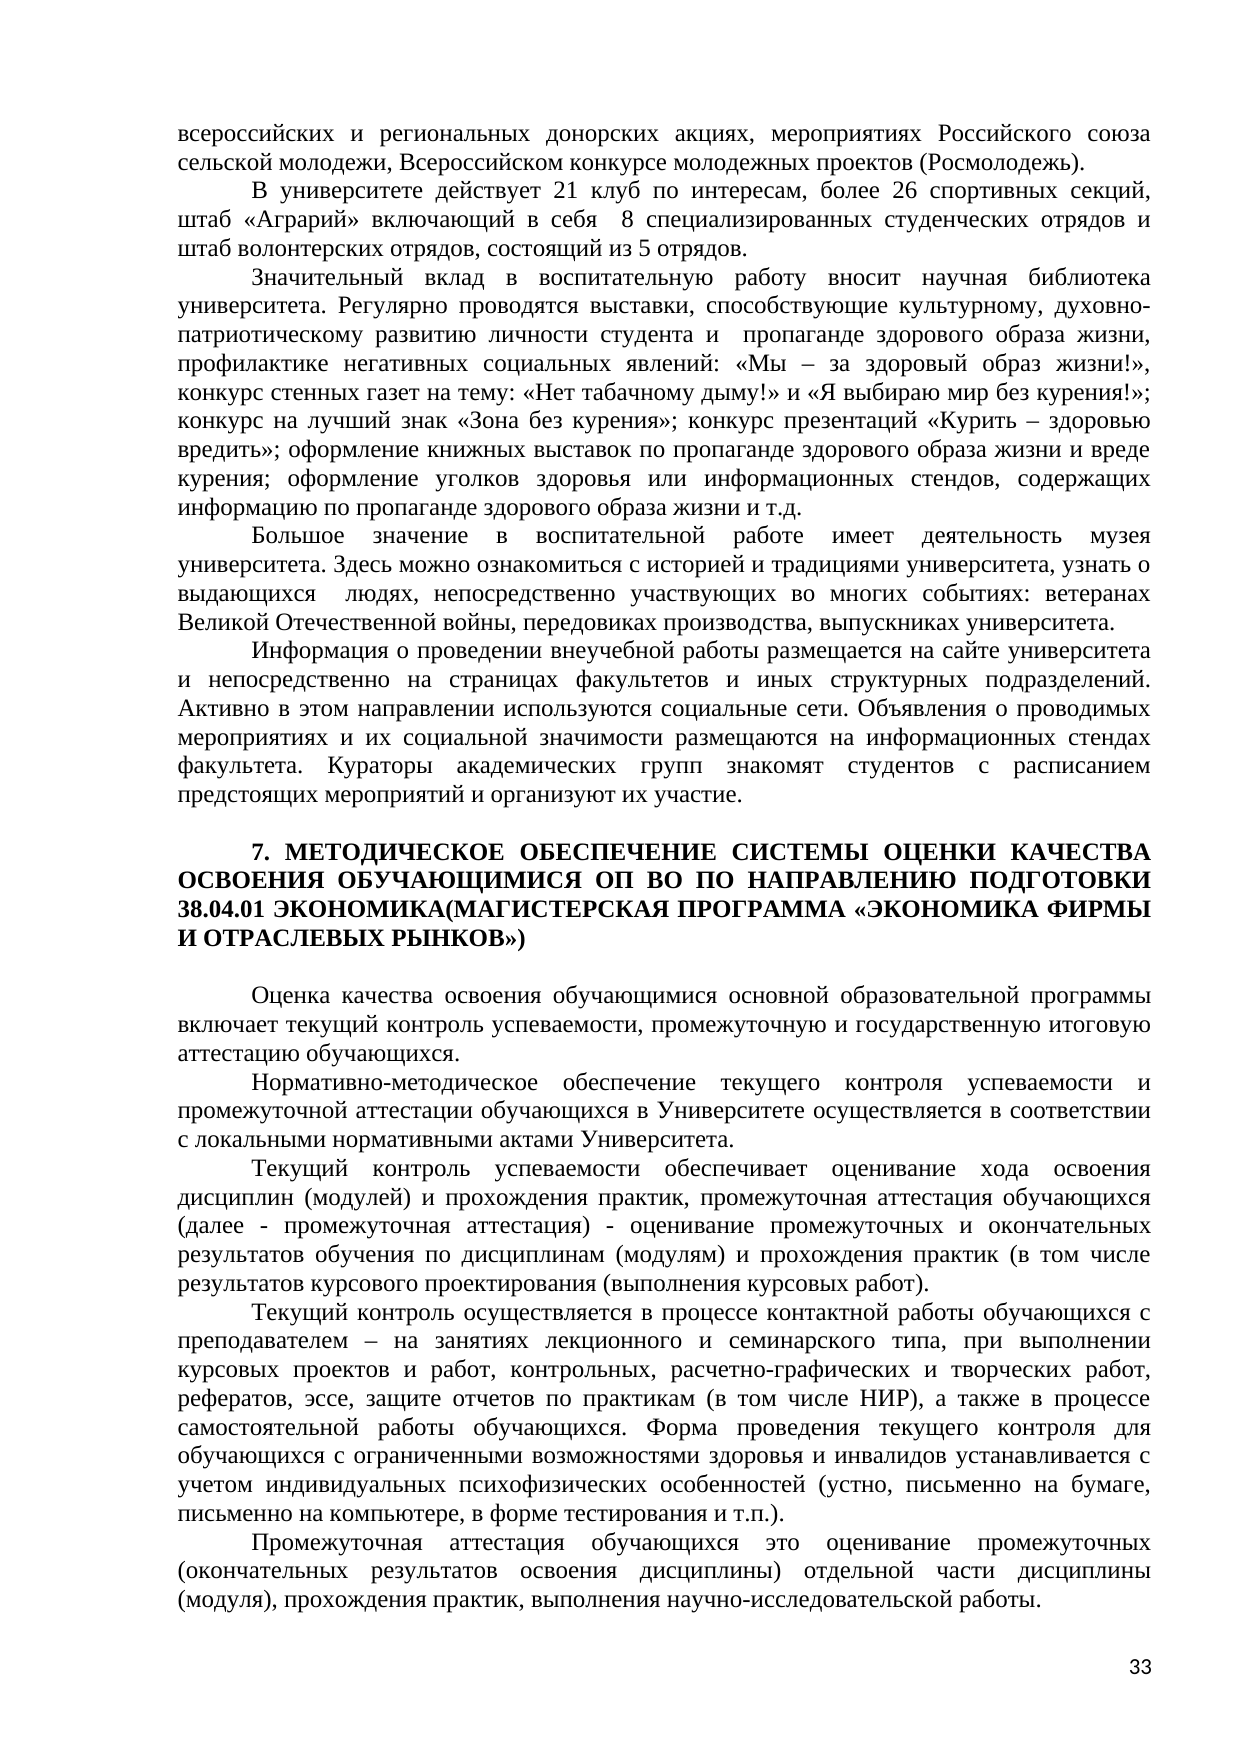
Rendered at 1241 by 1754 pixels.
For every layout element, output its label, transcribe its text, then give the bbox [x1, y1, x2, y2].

text Оценка качества освоения обучающимися основной образовательной программы включает текущий контроль успеваемости, промежуточную и государственную итоговую аттестацию обучающихся. [177, 981, 1152, 1067]
text В университете действует 21 клуб по интересам, более 26 спортивных секций, штаб «Аграрий» включающий в себя 8 специализированных студенческих отрядов и штаб волонтерских отрядов, состоящий из 5 отрядов. [177, 176, 1152, 262]
text Значительный вклад в воспитательную работу вносит научная библиотека университета. Регулярно проводятся выставки, способствующие культурному, духовно-патриотическому развитию личности студента и пропаганде здорового образа жизни, профилактике негативных социальных явлений: «Мы – за здоровый образ жизни!», конкурс стенных газет на тему: «Нет табачному дыму!» и «Я выбираю мир без курения!»; конкурс на лучший знак «Зона без курения»; конкурс презентаций «Курить – здоровью вредить»; оформление книжных выставок по пропаганде здорового образа жизни и вреде курения; оформление уголков здоровья или информационных стендов, содержащих информацию по пропаганде здорового образа жизни и т.д. [177, 262, 1152, 521]
text Нормативно-методическое обеспечение текущего контроля успеваемости и промежуточной аттестации обучающихся в Университете осуществляется в соответствии с локальными нормативными актами Университета. [177, 1067, 1152, 1153]
text Текущий контроль осуществляется в процессе контактной работы обучающихся с преподавателем – на занятиях лекционного и семинарского типа, при выполнении курсовых проектов и работ, контрольных, расчетно-графических и творческих работ, рефератов, эссе, защите отчетов по практикам (в том числе НИР), а также в процессе самостоятельной работы обучающихся. Форма проведения текущего контроля для обучающихся с ограниченными возможностями здоровья и инвалидов устанавливается с учетом индивидуальных психофизических особенностей (устно, письменно на бумаге, письменно на компьютере, в форме тестирования и т.п.). [177, 1297, 1152, 1527]
text Промежуточная аттестация обучающихся это оценивание промежуточных (окончательных результатов освоения дисциплины) отдельной части дисциплины (модуля), прохождения практик, выполнения научно-исследовательской работы. [177, 1527, 1152, 1613]
text 7. МЕТОДИЧЕСКОЕ ОБЕСПЕЧЕНИЕ СИСТЕМЫ ОЦЕНКИ КАЧЕСТВА ОСВОЕНИЯ ОБУЧАЮЩИМИСЯ ОП ВО ПО НАПРАВЛЕНИЮ ПОДГОТОВКИ 38.04.01 ЭКОНОМИКА(МАГИСТЕРСКАЯ ПРОГРАММА «ЭКОНОМИКА ФИРМЫ И ОТРАСЛЕВЫХ РЫНКОВ») [177, 837, 1152, 952]
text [177, 118, 1152, 176]
text Текущий контроль успеваемости обеспечивает оценивание хода освоения дисциплин (модулей) и прохождения практик, промежуточная аттестация обучающихся (далее - промежуточная аттестация) - оценивание промежуточных и окончательных результатов обучения по дисциплинам (модулям) и прохождения практик (в том числе результатов курсового проектирования (выполнения курсовых работ). [177, 1153, 1152, 1297]
text Информация о проведении внеучебной работы размещается на сайте университета и непосредственно на страницах факультетов и иных структурных подразделений. Активно в этом направлении используются социальные сети. Объявления о проводимых мероприятиях и их социальной значимости размещаются на информационных стендах факультета. Кураторы академических групп знакомят студентов с расписанием предстоящих мероприятий и организуют их участие. [177, 636, 1152, 808]
text Большое значение в воспитательной работе имеет деятельность музея университета. Здесь можно ознакомиться с историей и традициями университета, узнать о выдающихся людях, непосредственно участвующих во многих событиях: ветеранах Великой Отечественной войны, передовиках производства, выпускниках университета. [177, 521, 1152, 636]
